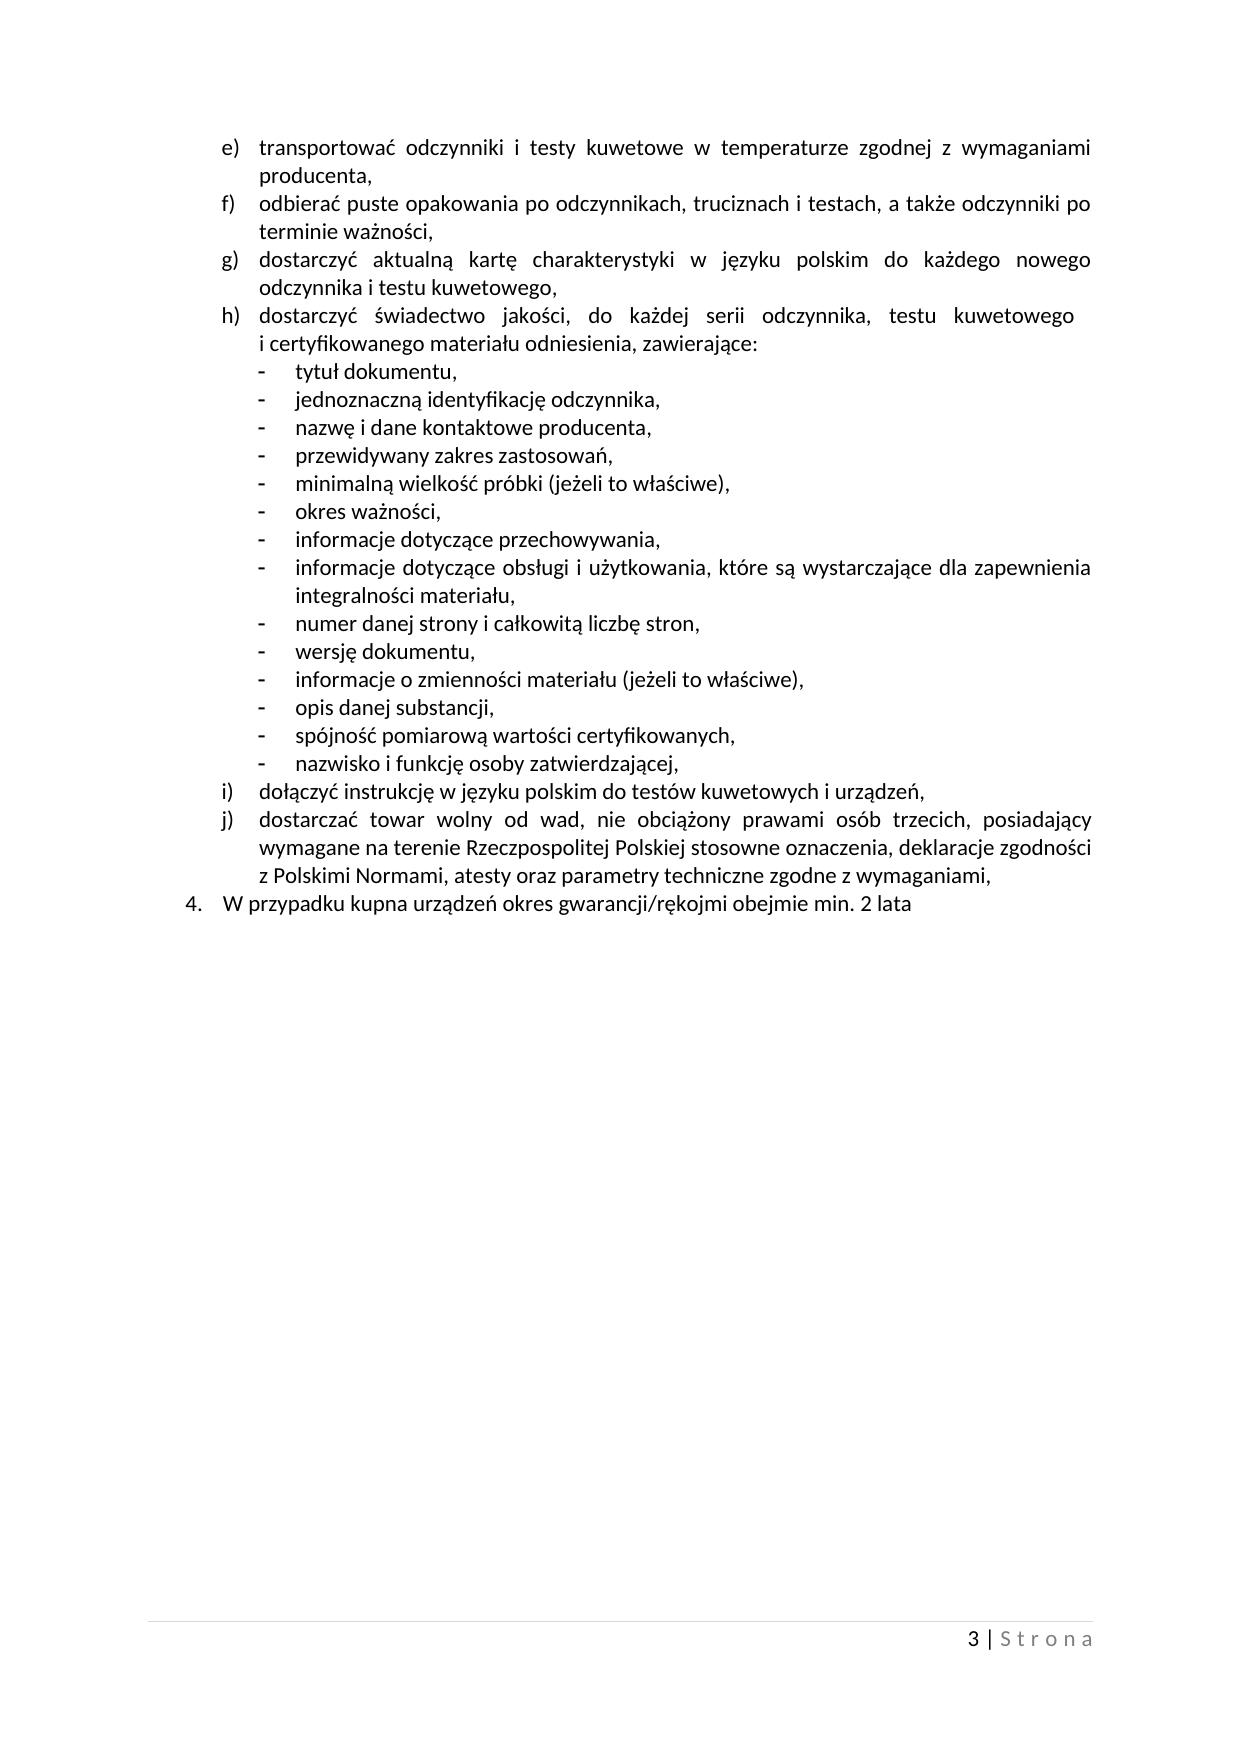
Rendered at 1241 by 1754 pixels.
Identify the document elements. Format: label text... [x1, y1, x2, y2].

list dostarczać towar wolny od wad, nie obciążony prawami osób trzecich, posiadający wymagane na terenie Rzeczpospolitej Polskiej stosowne oznaczenia, deklaracje zgodności z Polskimi Normami, atesty oraz parametry techniczne zgodne z wymaganiami, [221, 805, 1093, 889]
list W przypadku kupna urządzeń okres gwarancji/rękojmi obejmie min. 2 lata [185, 889, 1093, 917]
list minimalną wielkość próbki (jeżeli to właściwe), [258, 469, 1093, 497]
list dołączyć instrukcję w języku polskim do testów kuwetowych i urządzeń, [221, 777, 1093, 805]
list nazwisko i funkcję osoby zatwierdzającej, [258, 749, 1093, 777]
list numer danej strony i całkowitą liczbę stron, [258, 609, 1093, 637]
list informacje dotyczące obsługi i użytkowania, które są wystarczające dla zapewnienia integralności materiału, [258, 553, 1093, 609]
list transportować odczynniki i testy kuwetowe w temperaturze zgodnej z wymaganiami producenta, [221, 133, 1093, 189]
list wersję dokumentu, [258, 637, 1093, 665]
list przewidywany zakres zastosowań, [258, 441, 1093, 469]
list dostarczyć świadectwo jakości, do każdej serii odczynnika, testu kuwetowego i certyfikowanego materiału odniesienia, zawierające: [221, 301, 1093, 357]
list informacje o zmienności materiału (jeżeli to właściwe), [258, 665, 1093, 693]
list tytuł dokumentu, [258, 357, 1093, 385]
list dostarczyć aktualną kartę charakterystyki w języku polskim do każdego nowego odczynnika i testu kuwetowego, [221, 245, 1093, 301]
list jednoznaczną identyfikację odczynnika, [258, 385, 1093, 413]
list spójność pomiarową wartości certyfikowanych, [258, 721, 1093, 749]
list informacje dotyczące przechowywania, [258, 525, 1093, 553]
list okres ważności, [258, 497, 1093, 525]
list nazwę i dane kontaktowe producenta, [258, 413, 1093, 441]
list odbierać puste opakowania po odczynnikach, truciznach i testach, a także odczynniki po terminie ważności, [221, 189, 1093, 245]
list opis danej substancji, [258, 693, 1093, 721]
